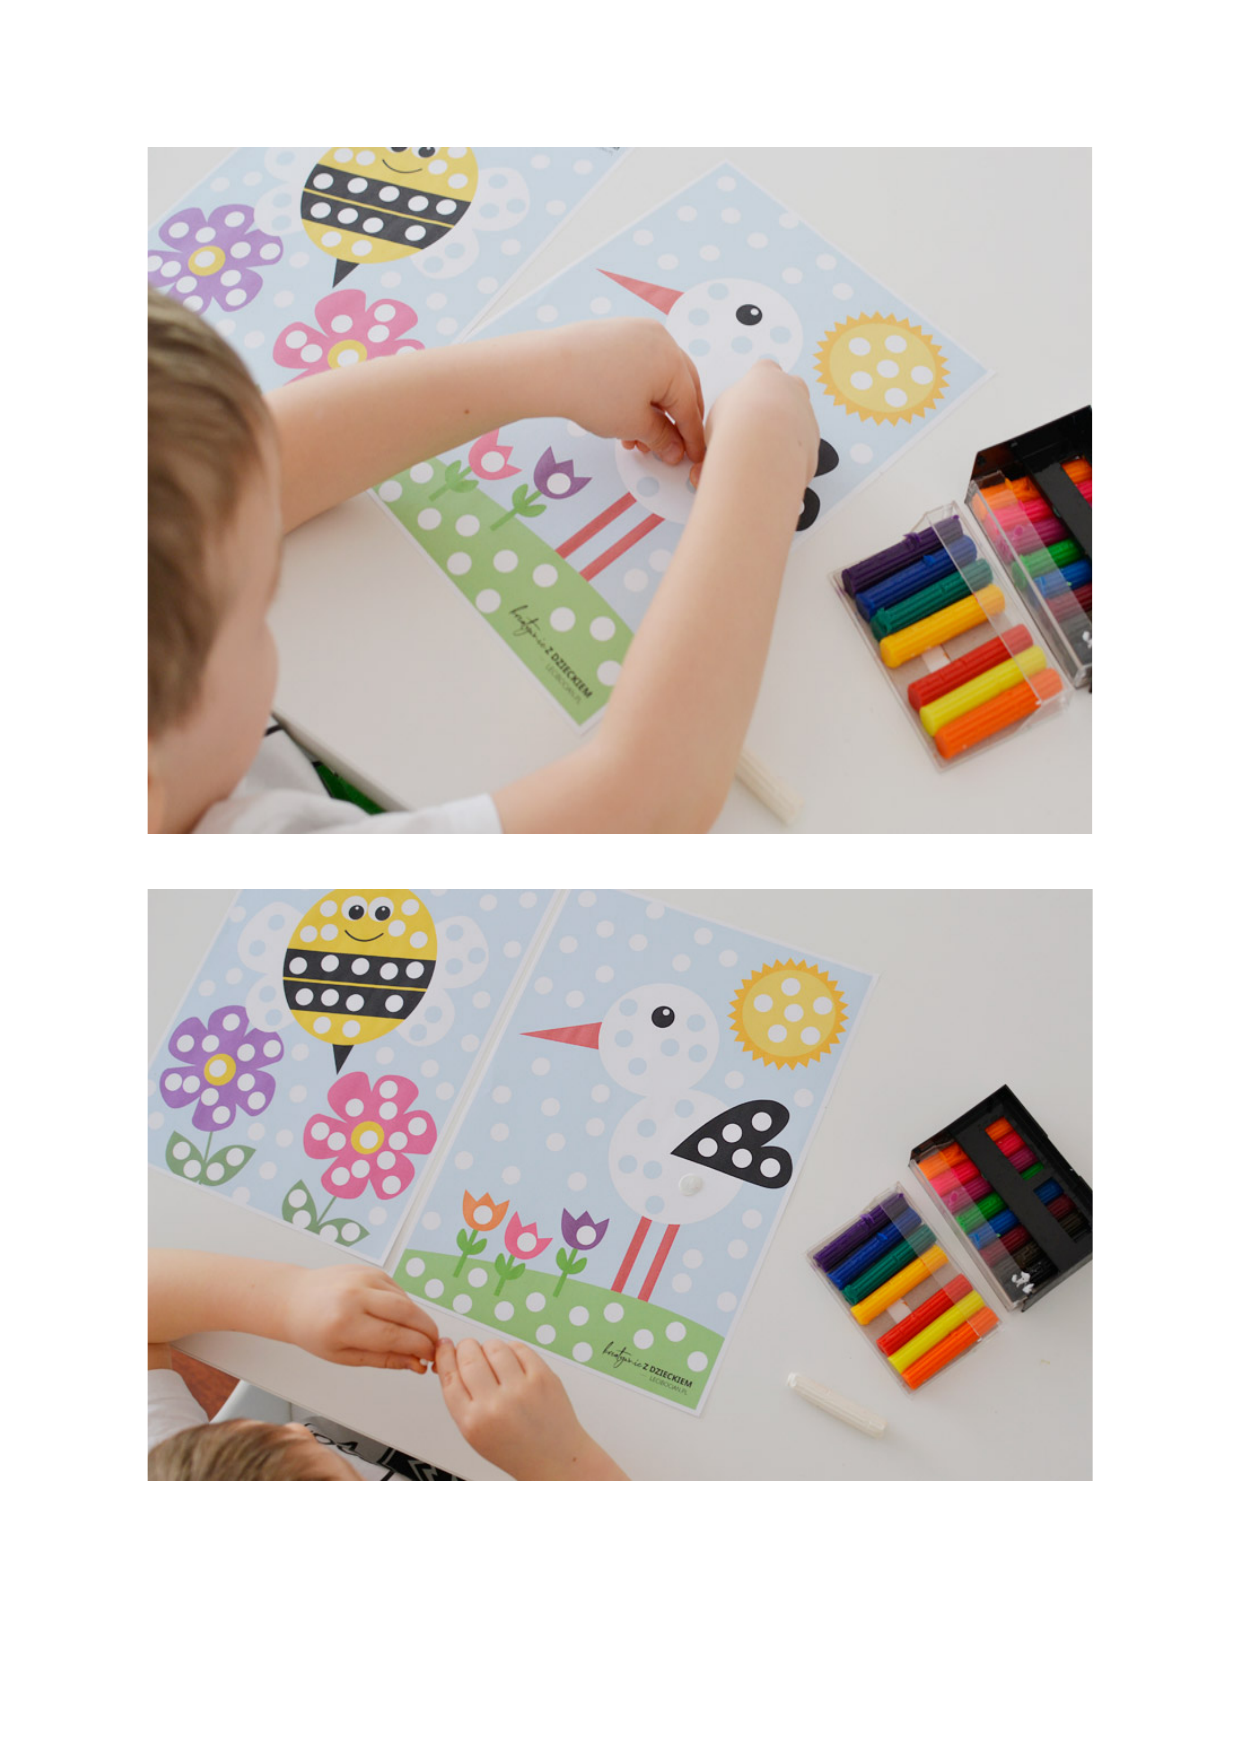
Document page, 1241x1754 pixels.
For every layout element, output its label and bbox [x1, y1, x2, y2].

picture [147, 147, 1093, 834]
picture [147, 889, 1093, 1481]
